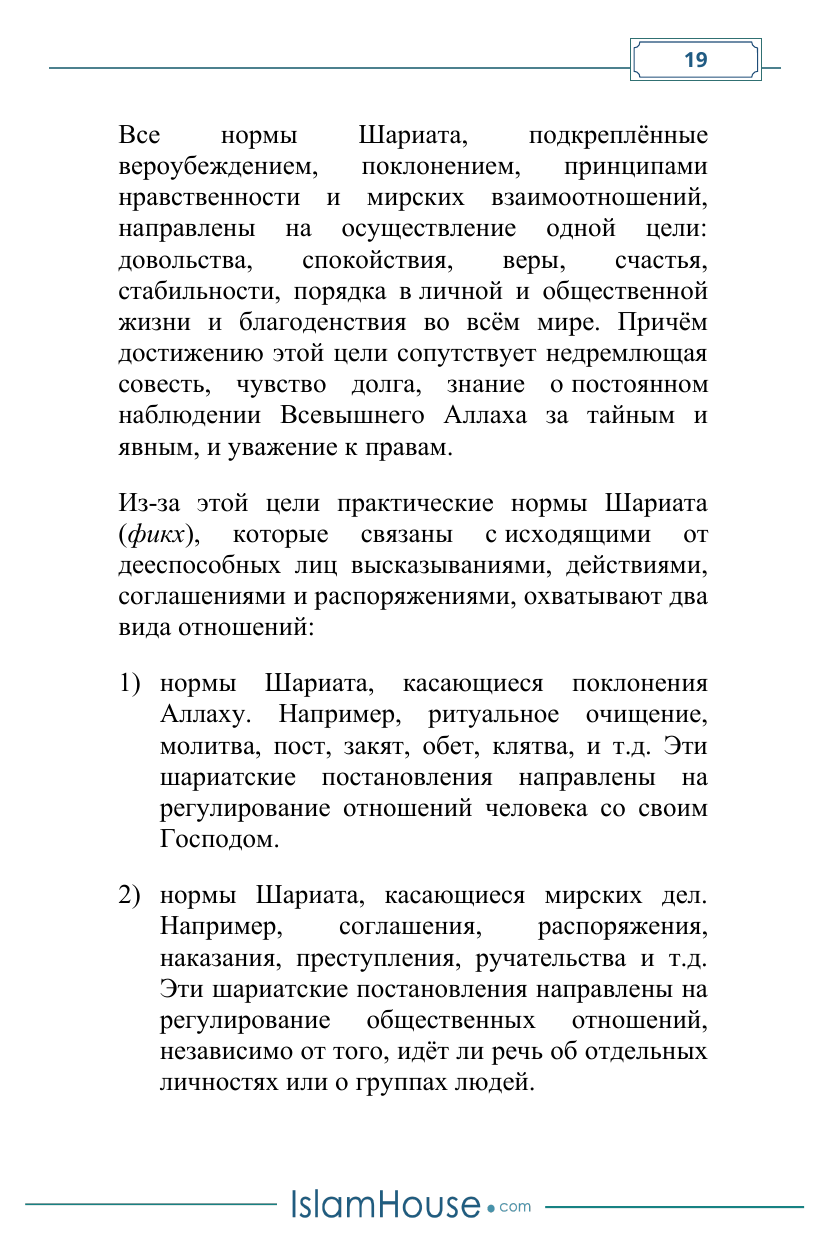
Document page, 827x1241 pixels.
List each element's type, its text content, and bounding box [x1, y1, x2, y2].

picture [284, 1184, 805, 1225]
list 1) нормы Шариата, касающиеся поклонения Аллаху. Например, ритуальное очищение, молитва, пост, закят, обет, клятва, и т.д. Эти шариатские постановления направлены на регулирование отношений человека со своим Господом. [118, 666, 709, 853]
picture [18, 1183, 277, 1221]
text Из-за этой цели практические нормы Шариата (фикх), которые связаны с исходящими от дееспособных лиц высказываниями, действиями, соглашениями и распоряжениями, охватывают два вида отношений: [118, 486, 709, 641]
text Все нормы Шариата, подкреплённые вероубеждением, поклонением, принципами нравственности и мирских взаимоотношений, направлены на осуществление одной цели: довольства, спокойствия, веры, счастья, стабильности, порядка в личной и общественной жизни и благоденствия во всём мире. Причём достижению этой цели сопутствует недремлющая совесть, чувство долга, знание о постоянном наблюдении Всевышнего Аллаха за тайным и явным, и уважение к правам. [118, 118, 709, 461]
list 2) нормы Шариата, касающиеся мирских дел. Например, соглашения, распоряжения, наказания, преступления, ручательства и т.д. Эти шариатские постановления направлены на регулирование общественных отношений, независимо от того, идёт ли речь об отдельных личностях или о группах людей. [118, 878, 709, 1096]
